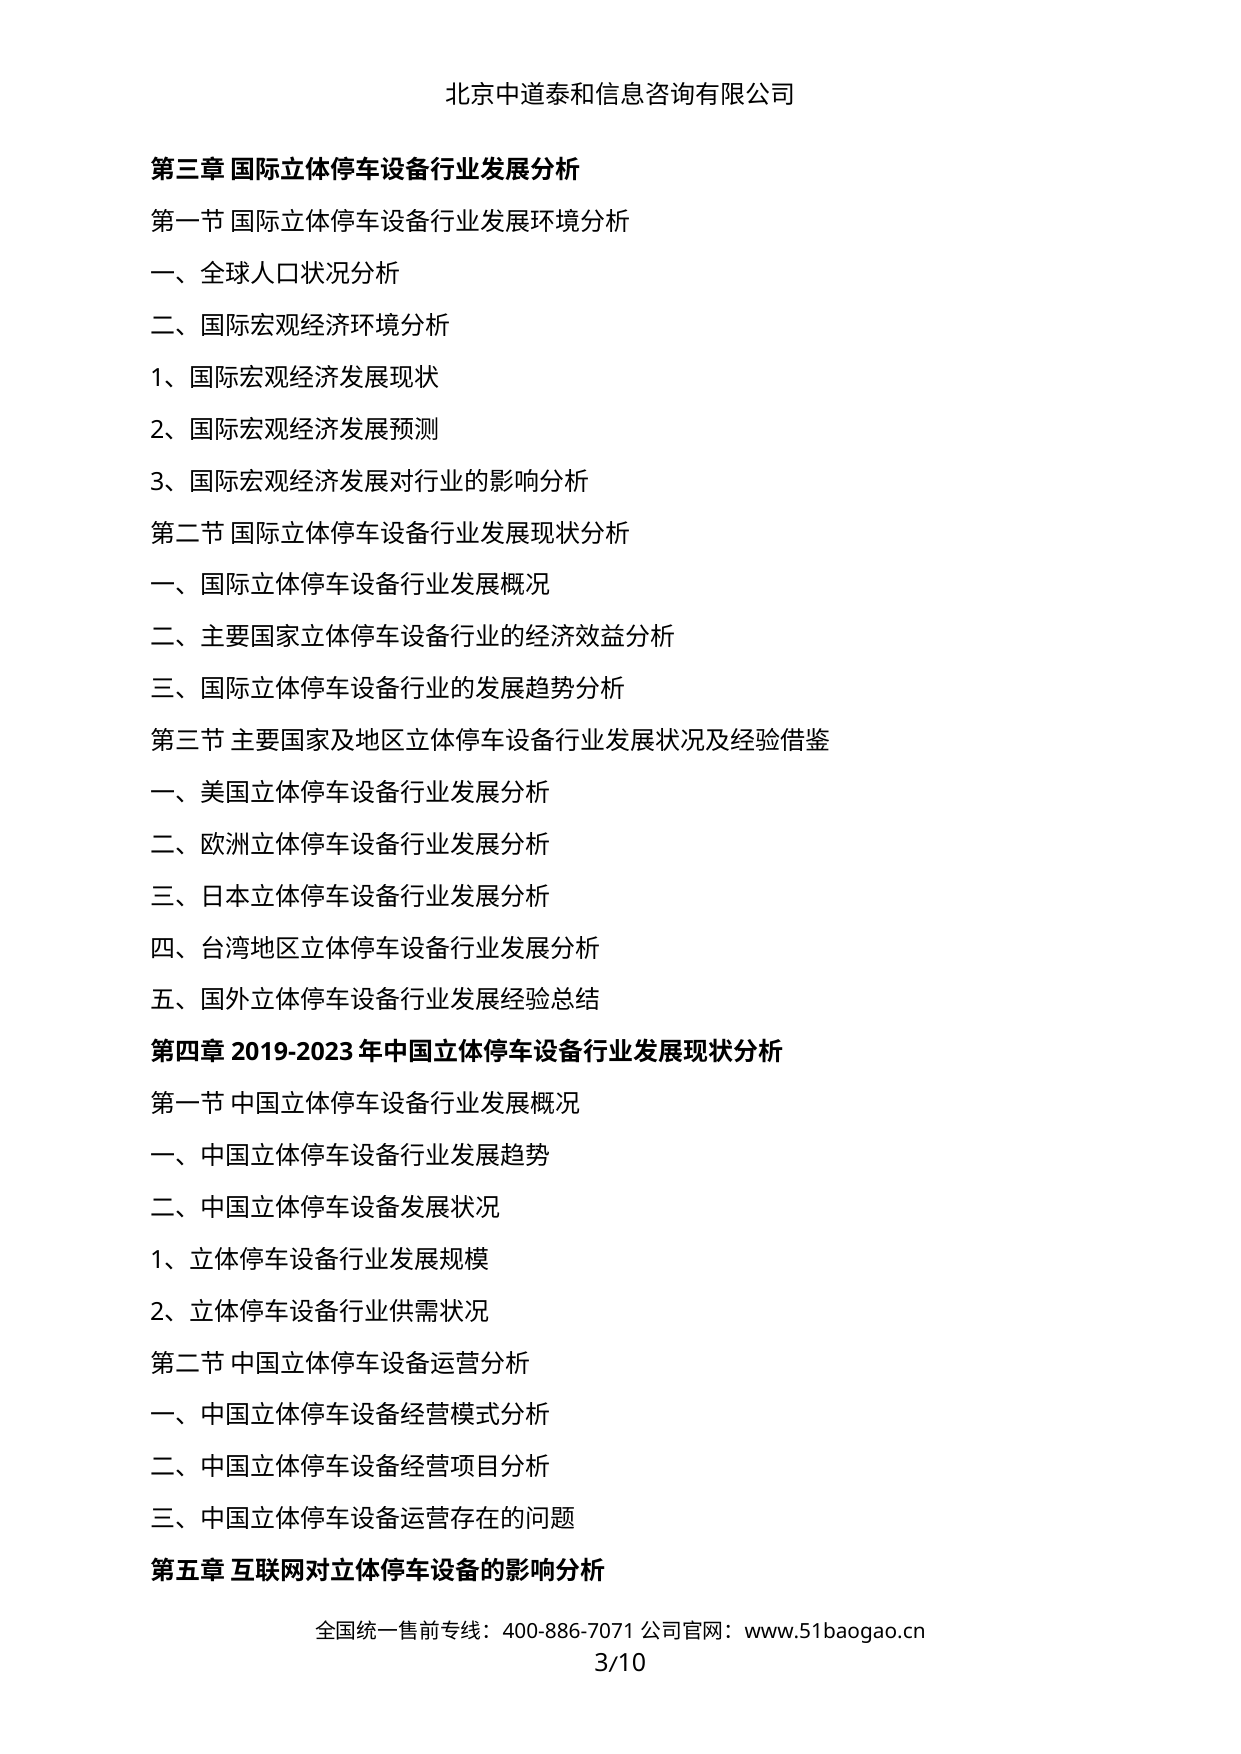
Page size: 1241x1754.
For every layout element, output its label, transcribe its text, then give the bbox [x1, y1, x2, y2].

text 2、立体停车设备行业供需状况 [150, 1291, 1090, 1327]
text 第一节 中国立体停车设备行业发展概况 [150, 1084, 1090, 1120]
text 第三章 国际立体停车设备行业发展分析 [150, 150, 1090, 186]
text 一、美国立体停车设备行业发展分析 [150, 772, 1090, 809]
text 三、日本立体停车设备行业发展分析 [150, 876, 1090, 912]
text 二、中国立体停车设备发展状况 [150, 1187, 1090, 1224]
text 一、中国立体停车设备行业发展趋势 [150, 1136, 1090, 1172]
text 第四章 2019-2023年中国立体停车设备行业发展现状分析 [150, 1032, 1090, 1068]
text 第三节 主要国家及地区立体停车设备行业发展状况及经验借鉴 [150, 721, 1090, 757]
text 第二节 中国立体停车设备运营分析 [150, 1343, 1090, 1379]
text 第一节 国际立体停车设备行业发展环境分析 [150, 202, 1090, 238]
text 第五章 互联网对立体停车设备的影响分析 [150, 1551, 1090, 1587]
text 二、国际宏观经济环境分析 [150, 306, 1090, 342]
text 2、国际宏观经济发展预测 [150, 409, 1090, 446]
text 三、国际立体停车设备行业的发展趋势分析 [150, 669, 1090, 705]
text 四、台湾地区立体停车设备行业发展分析 [150, 928, 1090, 964]
text 1、立体停车设备行业发展规模 [150, 1239, 1090, 1276]
text 3、国际宏观经济发展对行业的影响分析 [150, 461, 1090, 497]
text 三、中国立体停车设备运营存在的问题 [150, 1499, 1090, 1535]
text 第二节 国际立体停车设备行业发展现状分析 [150, 513, 1090, 549]
text 1、国际宏观经济发展现状 [150, 357, 1090, 394]
text 五、国外立体停车设备行业发展经验总结 [150, 980, 1090, 1016]
text 一、国际立体停车设备行业发展概况 [150, 565, 1090, 601]
text 二、欧洲立体停车设备行业发展分析 [150, 824, 1090, 861]
text 二、主要国家立体停车设备行业的经济效益分析 [150, 617, 1090, 653]
text 一、中国立体停车设备经营模式分析 [150, 1395, 1090, 1431]
text 一、全球人口状况分析 [150, 254, 1090, 290]
text 二、中国立体停车设备经营项目分析 [150, 1447, 1090, 1483]
